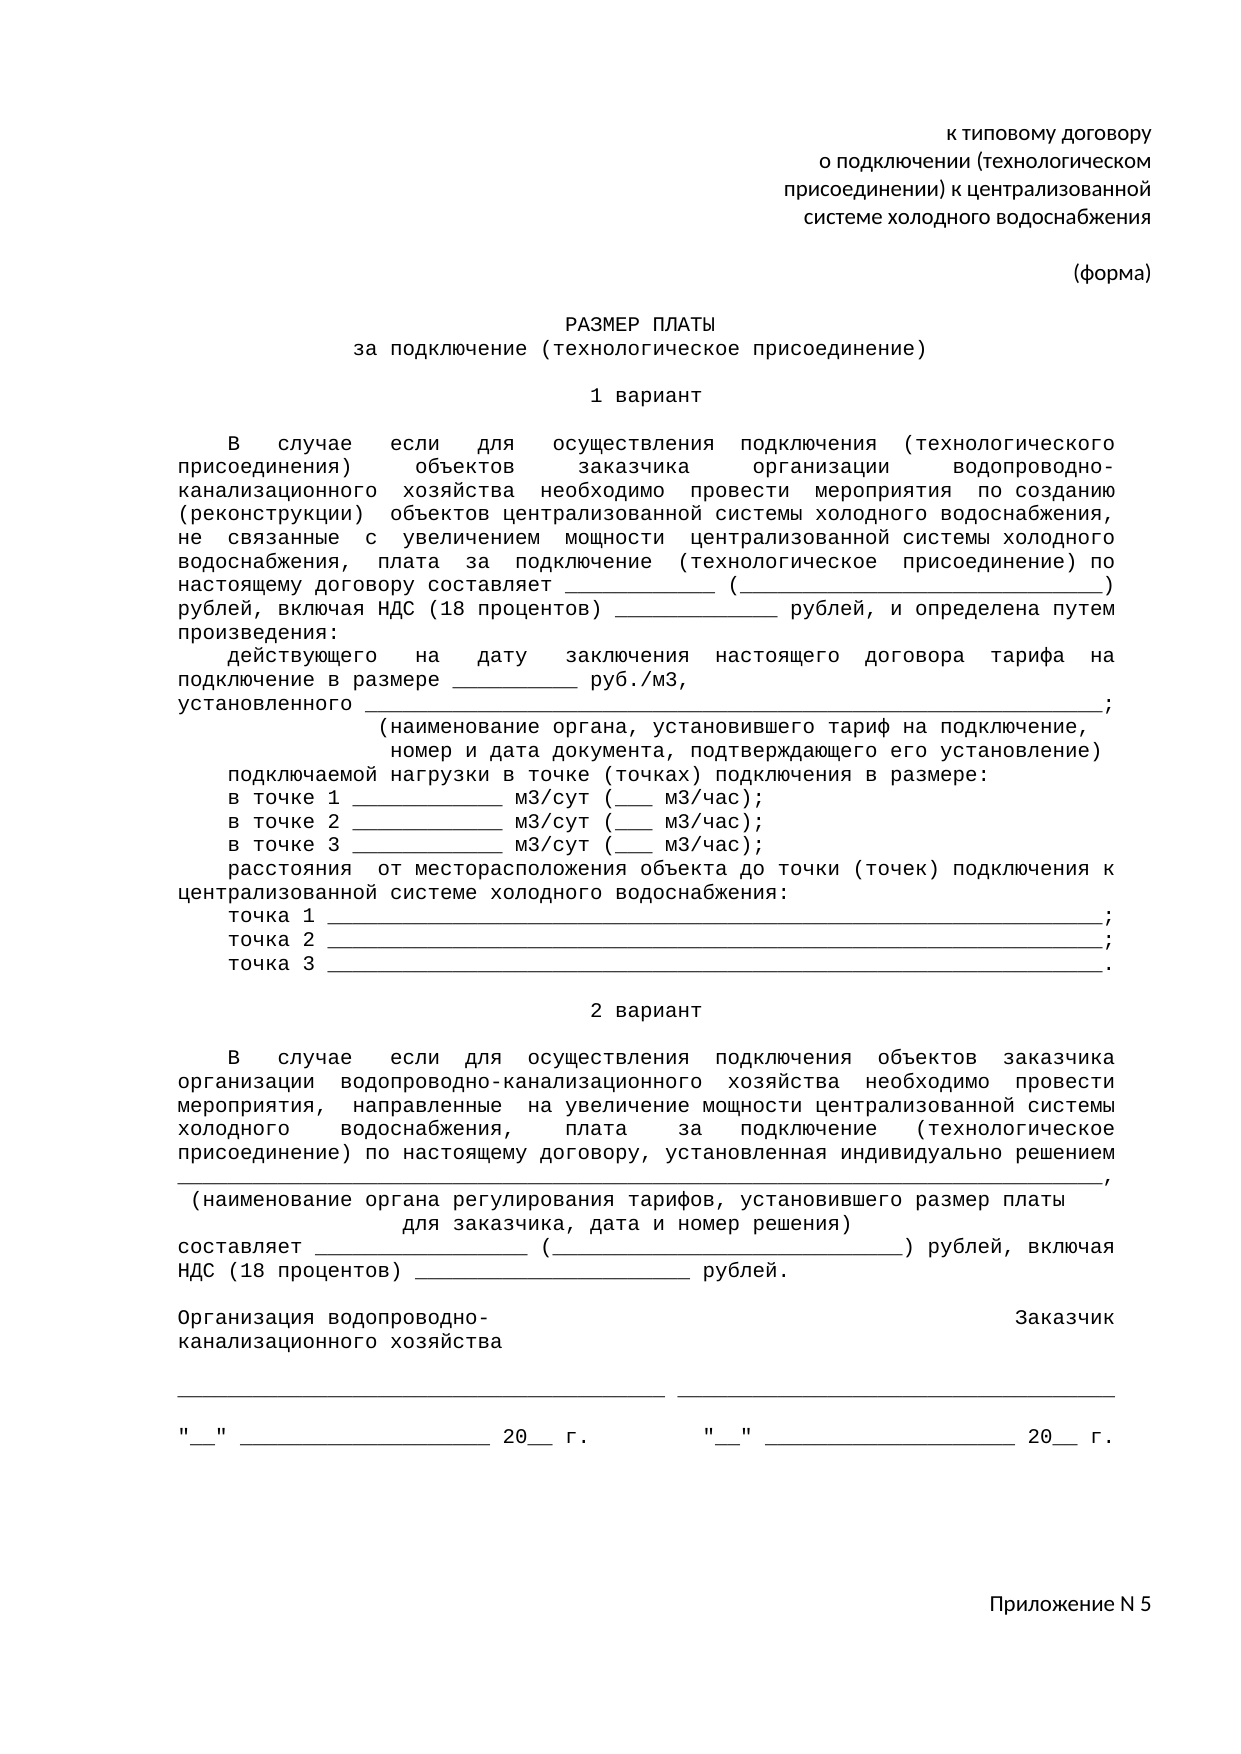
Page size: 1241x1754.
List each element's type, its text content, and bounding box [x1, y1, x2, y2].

text составляет _________________ (____________________________) рублей, включая [177, 1236, 1152, 1260]
text В случае если для осуществления подключения (технологического [177, 432, 1152, 456]
text рублей, включая НДС (18 процентов) _____________ рублей, и определена путем [177, 598, 1152, 622]
text в точке 1 ____________ м3/сут (___ м3/час); [177, 787, 1152, 811]
text холодного водоснабжения, плата за подключение (технологическое [177, 1118, 1152, 1142]
text централизованной системе холодного водоснабжения: [177, 882, 1152, 905]
text системе холодного водоснабжения [177, 202, 1152, 230]
text точка 1 ______________________________________________________________; [177, 905, 1152, 929]
text в точке 3 ____________ м3/сут (___ м3/час); [177, 834, 1152, 858]
text _______________________________________ ___________________________________ [177, 1378, 1152, 1402]
text в точке 2 ____________ м3/сут (___ м3/час); [177, 811, 1152, 834]
text Приложение N 5 [177, 1589, 1152, 1617]
text (реконструкции) объектов централизованной системы холодного водоснабжения, [177, 503, 1152, 527]
text (наименование органа, установившего тариф на подключение, [177, 716, 1152, 740]
text к типовому договору [177, 118, 1152, 146]
text РАЗМЕР ПЛАТЫ [177, 314, 1152, 338]
text Организация водопроводно- Заказчик [177, 1307, 1152, 1331]
text точка 3 ______________________________________________________________. [177, 953, 1152, 976]
text подключаемой нагрузки в точке (точках) подключения в размере: [177, 763, 1152, 787]
text присоединении) к централизованной [177, 174, 1152, 202]
text номер и дата документа, подтверждающего его установление) [177, 740, 1152, 763]
text мероприятия, направленные на увеличение мощности централизованной системы [177, 1094, 1152, 1118]
text для заказчика, дата и номер решения) [177, 1213, 1152, 1236]
text водоснабжения, плата за подключение (технологическое присоединение) по [177, 551, 1152, 574]
text присоединения) объектов заказчика организации водопроводно- [177, 456, 1152, 480]
text (форма) [177, 258, 1152, 286]
text установленного ___________________________________________________________; [177, 693, 1152, 716]
text произведения: [177, 622, 1152, 645]
text (наименование органа регулирования тарифов, установившего размер платы [177, 1189, 1152, 1213]
text присоединение) по настоящему договору, установленная индивидуально решением [177, 1142, 1152, 1166]
text организации водопроводно-канализационного хозяйства необходимо провести [177, 1071, 1152, 1094]
text канализационного хозяйства необходимо провести мероприятия по созданию [177, 480, 1152, 503]
text расстояния от месторасположения объекта до точки (точек) подключения к [177, 858, 1152, 882]
text не связанные с увеличением мощности централизованной системы холодного [177, 527, 1152, 551]
text канализационного хозяйства [177, 1331, 1152, 1355]
text действующего на дату заключения настоящего договора тарифа на [177, 645, 1152, 669]
text за подключение (технологическое присоединение) [177, 338, 1152, 362]
text __________________________________________________________________________, [177, 1166, 1152, 1189]
text о подключении (технологическом [177, 146, 1152, 174]
text 2 вариант [177, 1000, 1152, 1024]
text 1 вариант [177, 385, 1152, 409]
text НДС (18 процентов) ______________________ рублей. [177, 1260, 1152, 1284]
text точка 2 ______________________________________________________________; [177, 929, 1152, 953]
text "__" ____________________ 20__ г. "__" ____________________ 20__ г. [177, 1426, 1152, 1449]
text настоящему договору составляет ____________ (_____________________________) [177, 574, 1152, 598]
text подключение в размере __________ руб./м3, [177, 669, 1152, 693]
text В случае если для осуществления подключения объектов заказчика [177, 1047, 1152, 1071]
